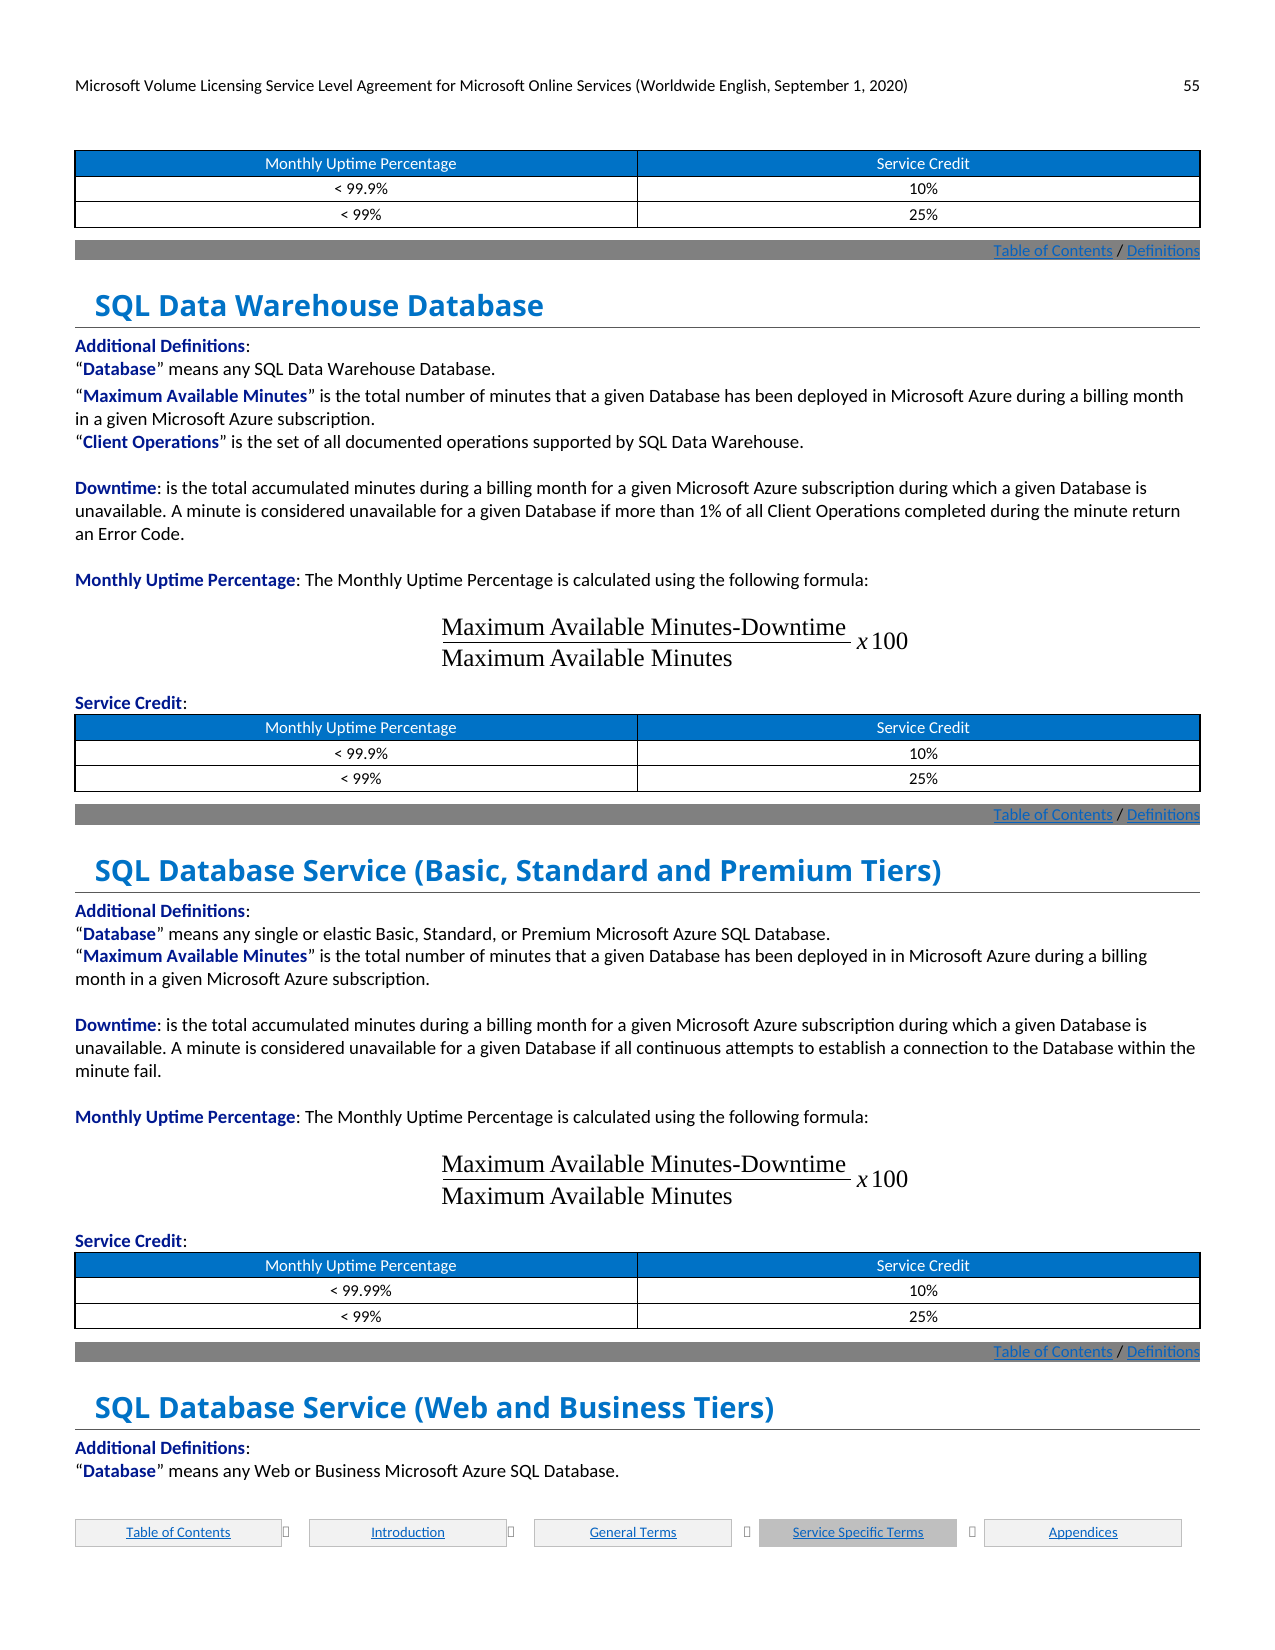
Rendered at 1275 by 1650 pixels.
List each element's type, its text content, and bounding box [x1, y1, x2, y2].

list “Maximum Available Minutes” is the total number of minutes that a given Database has been deployed in in Microsoft Azure during a billing month in a given Microsoft Azure subscription. [75, 945, 1200, 991]
table_cell < 99.9% [76, 177, 637, 201]
list Downtime: is the total accumulated minutes during a billing month for a given Microsoft Azure subscription during which a given Database is unavailable. A minute is considered unavailable for a given Database if all continuous attempts to establish a connection to the Database within the minute fail. [75, 1013, 1200, 1082]
table_cell 10% [638, 1278, 1199, 1303]
table_cell < 99% [76, 766, 637, 791]
list Monthly Uptime Percentage: The Monthly Uptime Percentage is calculated using the following formula: [75, 1105, 1200, 1128]
list “Database” means any single or elastic Basic, Standard, or Premium Microsoft Azure SQL Database. [75, 922, 1200, 945]
list “Maximum Available Minutes” is the total number of minutes that a given Database has been deployed in Microsoft Azure during a billing month in a given Microsoft Azure subscription. [75, 384, 1200, 430]
list Additional Definitions: [75, 1436, 1200, 1459]
list Downtime: is the total accumulated minutes during a billing month for a given Microsoft Azure subscription during which a given Database is unavailable. A minute is considered unavailable for a given Database if more than 1% of all Client Operations completed during the minute return an Error Code. [75, 476, 1200, 545]
subtitle SQL Database Service (Web and Business Tiers) [75, 1387, 1200, 1429]
table_cell 25% [638, 766, 1199, 791]
list Service Credit: [75, 1229, 1200, 1252]
table_header Monthly Uptime Percentage [76, 1253, 637, 1277]
table_cell < 99% [76, 202, 637, 227]
table_cell < 99.99% [76, 1278, 637, 1303]
list Additional Definitions: [75, 899, 1200, 922]
list Service Credit: [75, 691, 1200, 714]
table_cell 25% [638, 202, 1199, 227]
table_header Monthly Uptime Percentage [76, 151, 637, 176]
list Monthly Uptime Percentage: The Monthly Uptime Percentage is calculated using the following formula: [75, 568, 1200, 591]
list Additional Definitions: [75, 334, 1200, 357]
table_cell 10% [638, 177, 1199, 201]
table_cell 10% [638, 741, 1199, 765]
table_header Monthly Uptime Percentage [76, 715, 637, 740]
table_header Service Credit [638, 1253, 1199, 1277]
list Table of Contents / Definitions [75, 1342, 1200, 1362]
table_cell < 99.9% [76, 741, 637, 765]
list “Client Operations” is the set of all documented operations supported by SQL Data Warehouse. [75, 430, 1200, 453]
subtitle SQL Data Warehouse Database [75, 285, 1200, 327]
list “Database” means any SQL Data Warehouse Database. [75, 357, 1200, 380]
list Table of Contents / Definitions [75, 240, 1200, 260]
table_header Service Credit [638, 715, 1199, 740]
table_header Service Credit [638, 151, 1199, 176]
list Table of Contents / Definitions [75, 804, 1200, 825]
table_cell 25% [638, 1304, 1199, 1328]
subtitle SQL Database Service (Basic, Standard and Premium Tiers) [75, 850, 1200, 892]
table_cell < 99% [76, 1304, 637, 1328]
list “Database” means any Web or Business Microsoft Azure SQL Database. [75, 1459, 1200, 1482]
